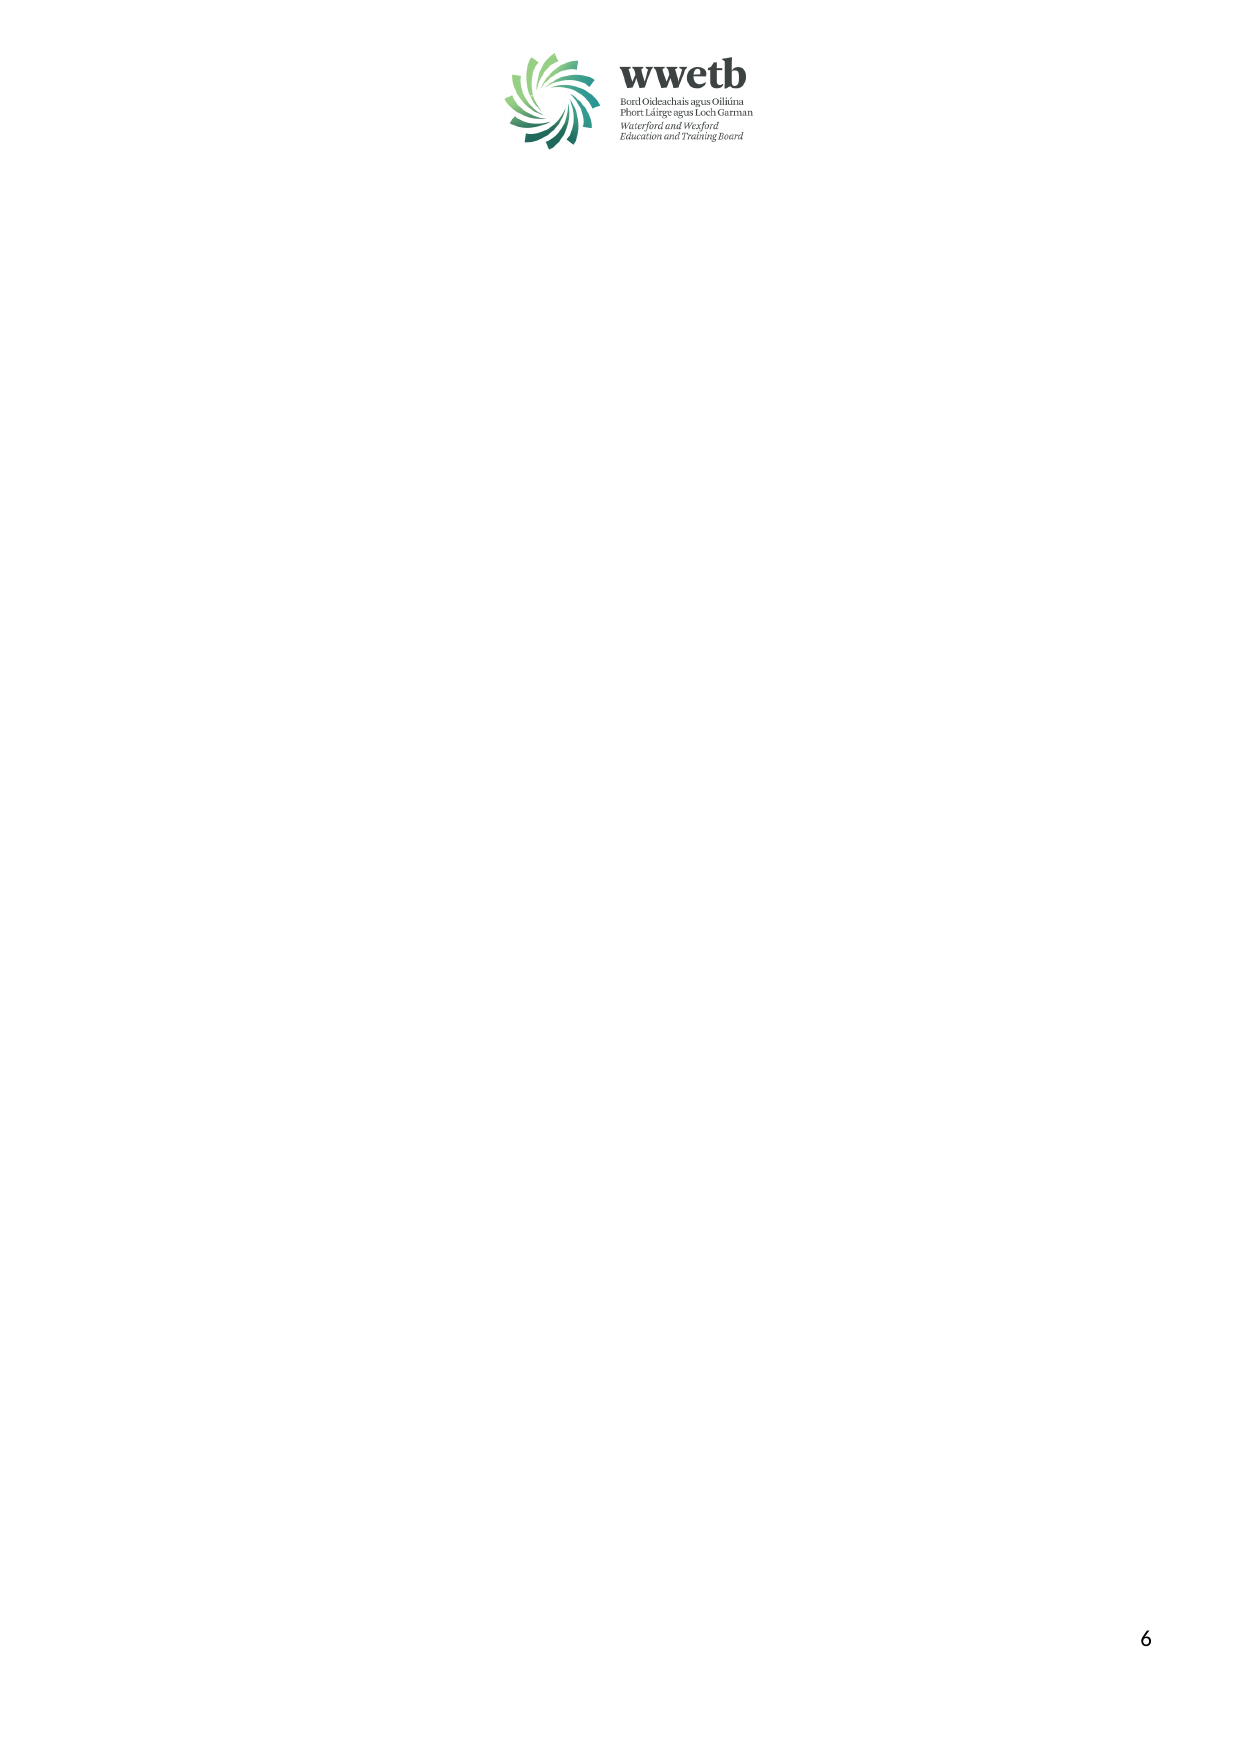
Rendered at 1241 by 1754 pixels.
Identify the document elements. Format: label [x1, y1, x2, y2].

picture [495, 41, 760, 155]
